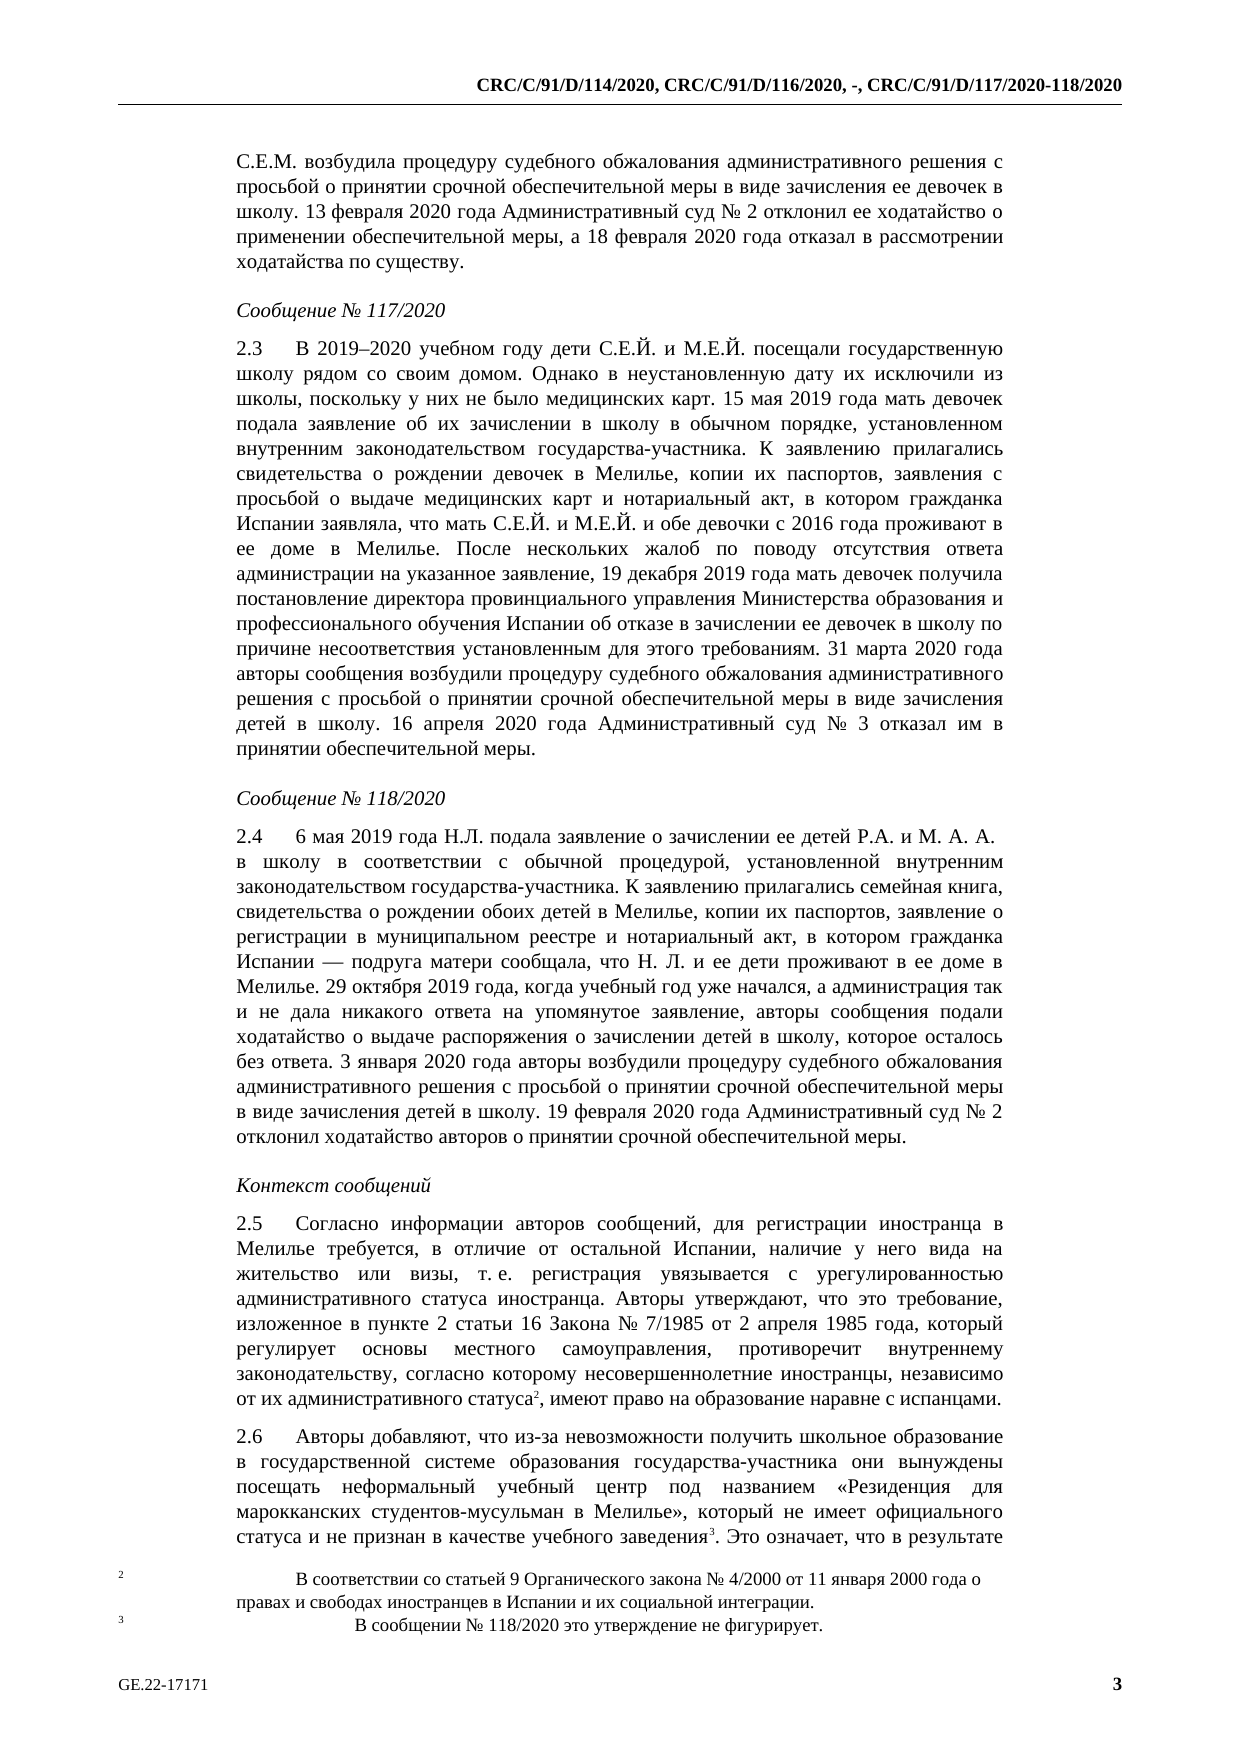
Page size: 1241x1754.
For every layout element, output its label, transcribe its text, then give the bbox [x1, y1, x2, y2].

text Контекст сообщений [118, 1173, 1004, 1198]
text 2.5 Согласно информации авторов сообщений, для регистрации иностранца в Мелилье требуется, в отличие от остальной Испании, наличие у него вида на жительство или визы, т. е. регистрация увязывается с урегулированностью административного статуса иностранца. Авторы утверждают, что это требование, изложенное в пункте 2 статьи 16 Закона № 7/1985 от 2 апреля 1985 года, который регулирует основы местного самоуправления, противоречит внутреннему законодательству, согласно которому несовершеннолетние иностранцы, независимо от их административного статуса, имеют право на образование наравне с испанцами. [236, 1210, 1004, 1410]
text Сообщение № 118/2020 [118, 785, 1004, 810]
text 2.4 6 мая 2019 года Н.Л. подала заявление о зачислении ее детей Р.А. и М. А. А. в школу в соответствии с обычной процедурой, установленной внутренним законодательством государства-участника. К заявлению прилагались семейная книга, свидетельства о рождении обоих детей в Мелилье, копии их паспортов, заявление о регистрации в муниципальном реестре и нотариальный акт, в котором гражданка Испании — подруга матери сообщала, что Н. Л. и ее дети проживают в ее доме в Мелилье. 29 октября 2019 года, когда учебный год уже начался, а администрация так и не дала никакого ответа на упомянутое заявление, авторы сообщения подали ходатайство о выдаче распоряжения о зачислении детей в школу, которое осталось без ответа. 3 января 2020 года авторы возбудили процедуру судебного обжалования административного решения с просьбой о принятии срочной обеспечительной меры в виде зачисления детей в школу. 19 февраля 2020 года Административный суд № 2 отклонил ходатайство авторов о принятии срочной обеспечительной меры. [236, 823, 1004, 1148]
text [236, 148, 1004, 273]
text 2.3 В 2019–2020 учебном году дети С.Е.Й. и М.Е.Й. посещали государственную школу рядом со своим домом. Однако в неустановленную дату их исключили из школы, поскольку у них не было медицинских карт. 15 мая 2019 года мать девочек подала заявление об их зачислении в школу в обычном порядке, установленном внутренним законодательством государства-участника. К заявлению прилагались свидетельства о рождении девочек в Мелилье, копии их паспортов, заявления с просьбой о выдаче медицинских карт и нотариальный акт, в котором гражданка Испании заявляла, что мать С.Е.Й. и М.Е.Й. и обе девочки с 2016 года проживают в ее доме в Мелилье. После нескольких жалоб по поводу отсутствия ответа администрации на указанное заявление, 19 декабря 2019 года мать девочек получила постановление директора провинциального управления Министерства образования и профессионального обучения Испании об отказе в зачислении ее девочек в школу по причине несоответствия установленным для этого требованиям. 31 марта 2020 года авторы сообщения возбудили процедуру судебного обжалования административного решения с просьбой о принятии срочной обеспечительной меры в виде зачисления детей в школу. 16 апреля 2020 года Административный суд № 3 отказал им в принятии обеспечительной меры. [236, 335, 1004, 760]
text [236, 1423, 1004, 1548]
text Сообщение № 117/2020 [118, 298, 1004, 323]
